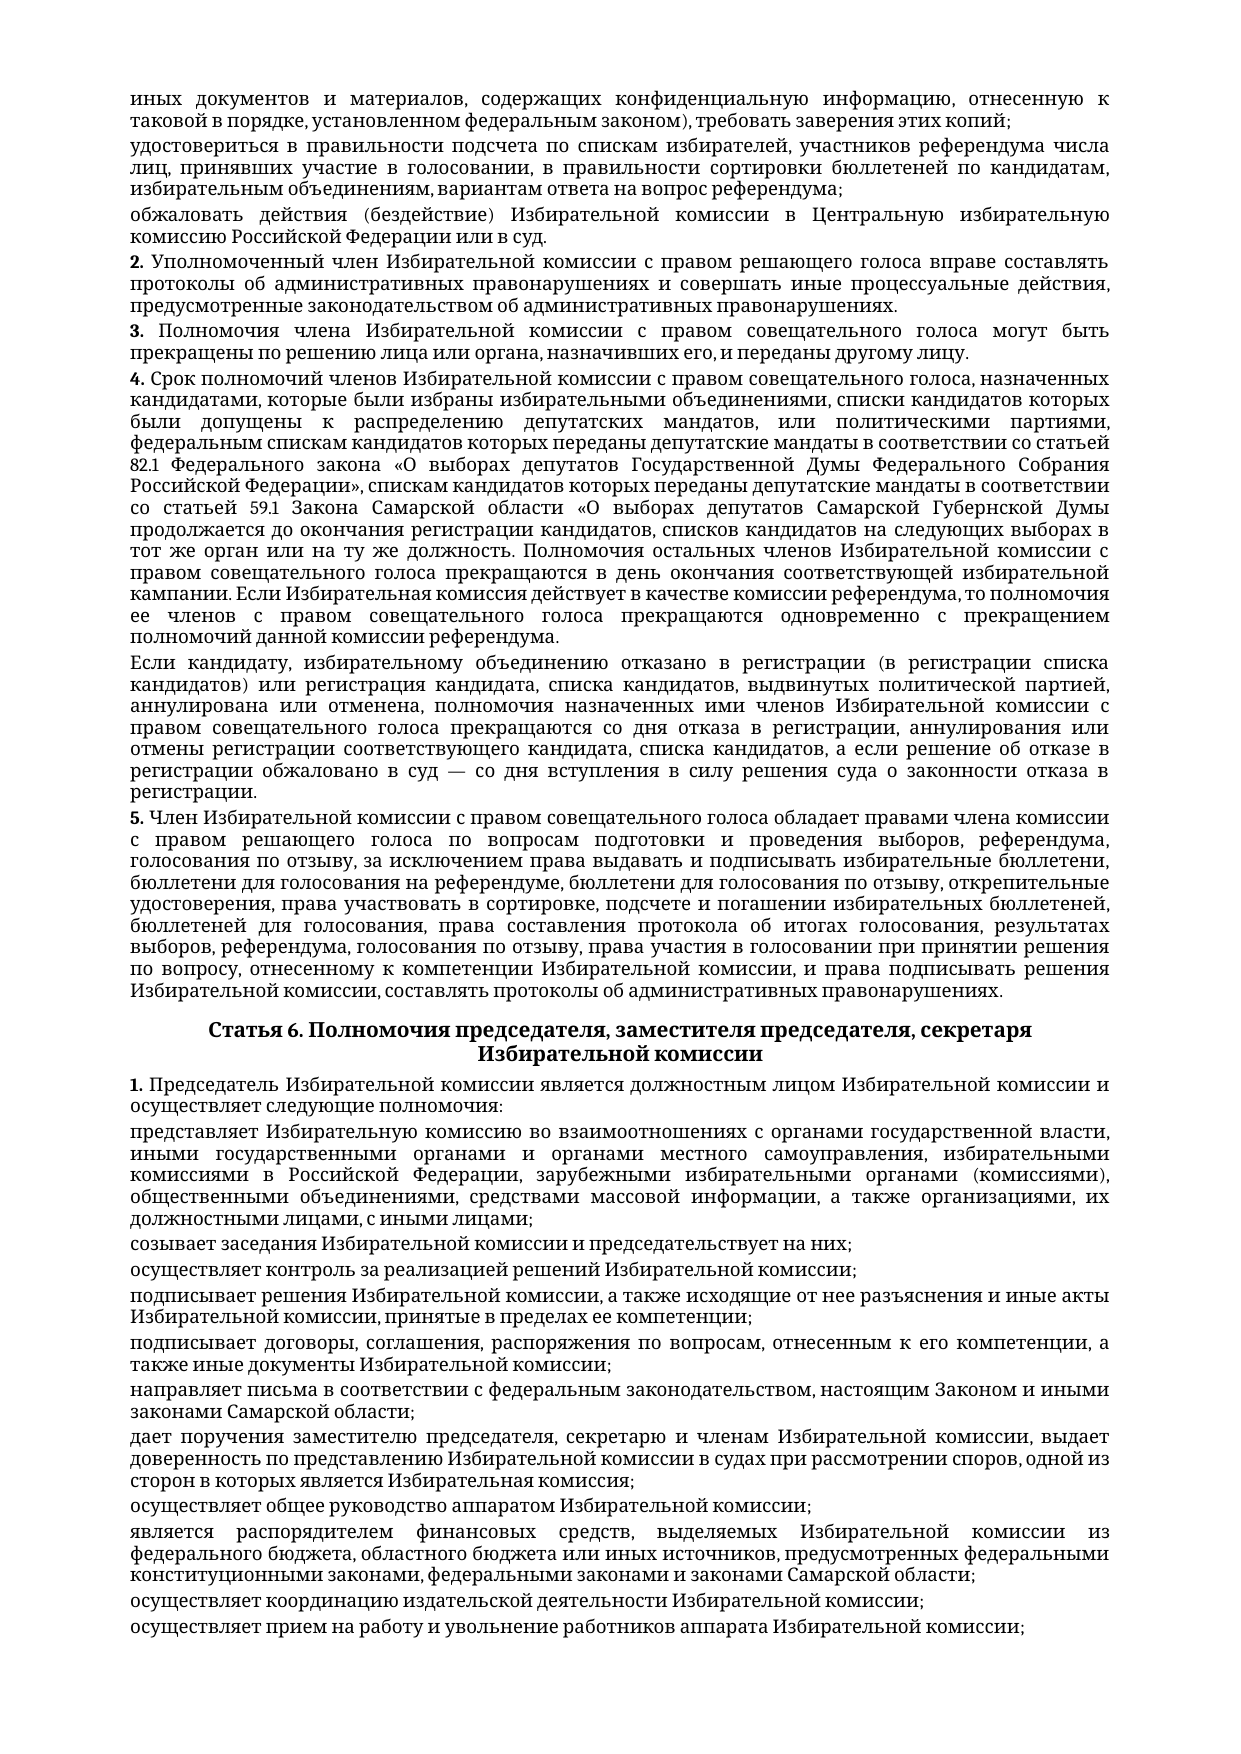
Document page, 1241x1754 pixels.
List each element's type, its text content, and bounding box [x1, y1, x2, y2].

text созывает заседания Избирательной комиссии и председательствует на них; [130, 1234, 1110, 1255]
text 5. Член Избирательной комиссии с правом совещательного голоса обладает правами члена комиссии с правом решающего голоса по вопросам подготовки и проведения выборов, референдума, голосования по отзыву, за исключением права выдавать и подписывать избирательные бюллетени, бюллетени для голосования на референдуме, бюллетени для голосования по отзыву, открепительные удостоверения, права участвовать в сортировке, подсчете и погашении избирательных бюллетеней, бюллетеней для голосования, права составления протокола об итогах голосования, результатах выборов, референдума, голосования по отзыву, права участия в голосовании при принятии решения по вопросу, отнесенному к компетенции Избирательной комиссии, и права подписывать решения Избирательной комиссии, составлять протоколы об административных правонарушениях. [130, 808, 1110, 1002]
text является распорядителем финансовых средств, выделяемых Избирательной комиссии из федерального бюджета, областного бюджета или иных источников, предусмотренных федеральными конституционными законами, федеральными законами и законами Самарской области; [130, 1522, 1110, 1586]
text Статья 6. Полномочия председателя, заместителя председателя, секретаря Избирательной комиссии [130, 1018, 1110, 1066]
text 1. Председатель Избирательной комиссии является должностным лицом Избирательной комиссии и осуществляет следующие полномочия: [130, 1074, 1110, 1118]
text Если кандидату, избирательному объединению отказано в регистрации (в регистрации списка кандидатов) или регистрация кандидата, списка кандидатов, выдвинутых политической партией, аннулирована или отменена, полномочия назначенных ими членов Избирательной комиссии с правом совещательного голоса прекращаются со дня отказа в регистрации, аннулирования или отмены регистрации соответствующего кандидата, списка кандидатов, а если решение об отказе в регистрации обжаловано в суд — со дня вступления в силу решения суда о законности отказа в регистрации. [130, 653, 1110, 803]
text 4. Срок полномочий членов Избирательной комиссии с правом совещательного голоса, назначенных кандидатами, которые были избраны избирательными объединениями, списки кандидатов которых были допущены к распределению депутатских мандатов, или политическими партиями, федеральным спискам кандидатов которых переданы депутатские мандаты в соответствии со статьей 82.1 Федерального закона «О выборах депутатов Государственной Думы Федерального Собрания Российской Федерации», спискам кандидатов которых переданы депутатские мандаты в соответствии со статьей 59.1 Закона Самарской области «О выборах депутатов Самарской Губернской Думы продолжается до окончания регистрации кандидатов, списков кандидатов на следующих выборах в тот же орган или на ту же должность. Полномочия остальных членов Избирательной комиссии с правом совещательного голоса прекращаются в день окончания соответствующей избирательной кампании. Если Избирательная комиссия действует в качестве комиссии референдума, то полномочия ее членов с правом совещательного голоса прекращаются одновременно с прекращением полномочий данной комиссии референдума. [130, 368, 1110, 648]
text направляет письма в соответствии с федеральным законодательством, настоящим Законом и иными законами Самарской области; [130, 1380, 1110, 1423]
text осуществляет контроль за реализацией решений Избирательной комиссии; [130, 1259, 1110, 1281]
text представляет Избирательную комиссию во взаимоотношениях с органами государственной власти, иными государственными органами и органами местного самоуправления, избирательными комиссиями в Российской Федерации, зарубежными избирательными органами (комиссиями), общественными объединениями, средствами массовой информации, а также организациями, их должностными лицами, с иными лицами; [130, 1122, 1110, 1229]
text осуществляет общее руководство аппаратом Избирательной комиссии; [130, 1496, 1110, 1517]
text осуществляет прием на работу и увольнение работников аппарата Избирательной комиссии; [130, 1616, 1110, 1638]
text обжаловать действия (бездействие) Избирательной комиссии в Центральную избирательную комиссию Российской Федерации или в суд. [130, 205, 1110, 248]
text 3. Полномочия члена Избирательной комиссии с правом совещательного голоса могут быть прекращены по решению лица или органа, назначивших его, и переданы другому лицу. [130, 321, 1110, 364]
text 2. Уполномоченный член Избирательной комиссии с правом решающего голоса вправе составлять протоколы об административных правонарушениях и совершать иные процессуальные действия, предусмотренные законодательством об административных правонарушениях. [130, 252, 1110, 317]
text удостовериться в правильности подсчета по спискам избирателей, участников референдума числа лиц, принявших участие в голосовании, в правильности сортировки бюллетеней по кандидатам, избирательным объединениям, вариантам ответа на вопрос референдума; [130, 136, 1110, 201]
text подписывает договоры, соглашения, распоряжения по вопросам, отнесенным к его компетенции, а также иные документы Избирательной комиссии; [130, 1332, 1110, 1376]
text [130, 88, 1110, 132]
text дает поручения заместителю председателя, секретарю и членам Избирательной комиссии, выдает доверенность по представлению Избирательной комиссии в судах при рассмотрении споров, одной из сторон в которых является Избирательная комиссия; [130, 1427, 1110, 1492]
text осуществляет координацию издательской деятельности Избирательной комиссии; [130, 1591, 1110, 1612]
text подписывает решения Избирательной комиссии, а также исходящие от нее разъяснения и иные акты Избирательной комиссии, принятые в пределах ее компетенции; [130, 1285, 1110, 1328]
